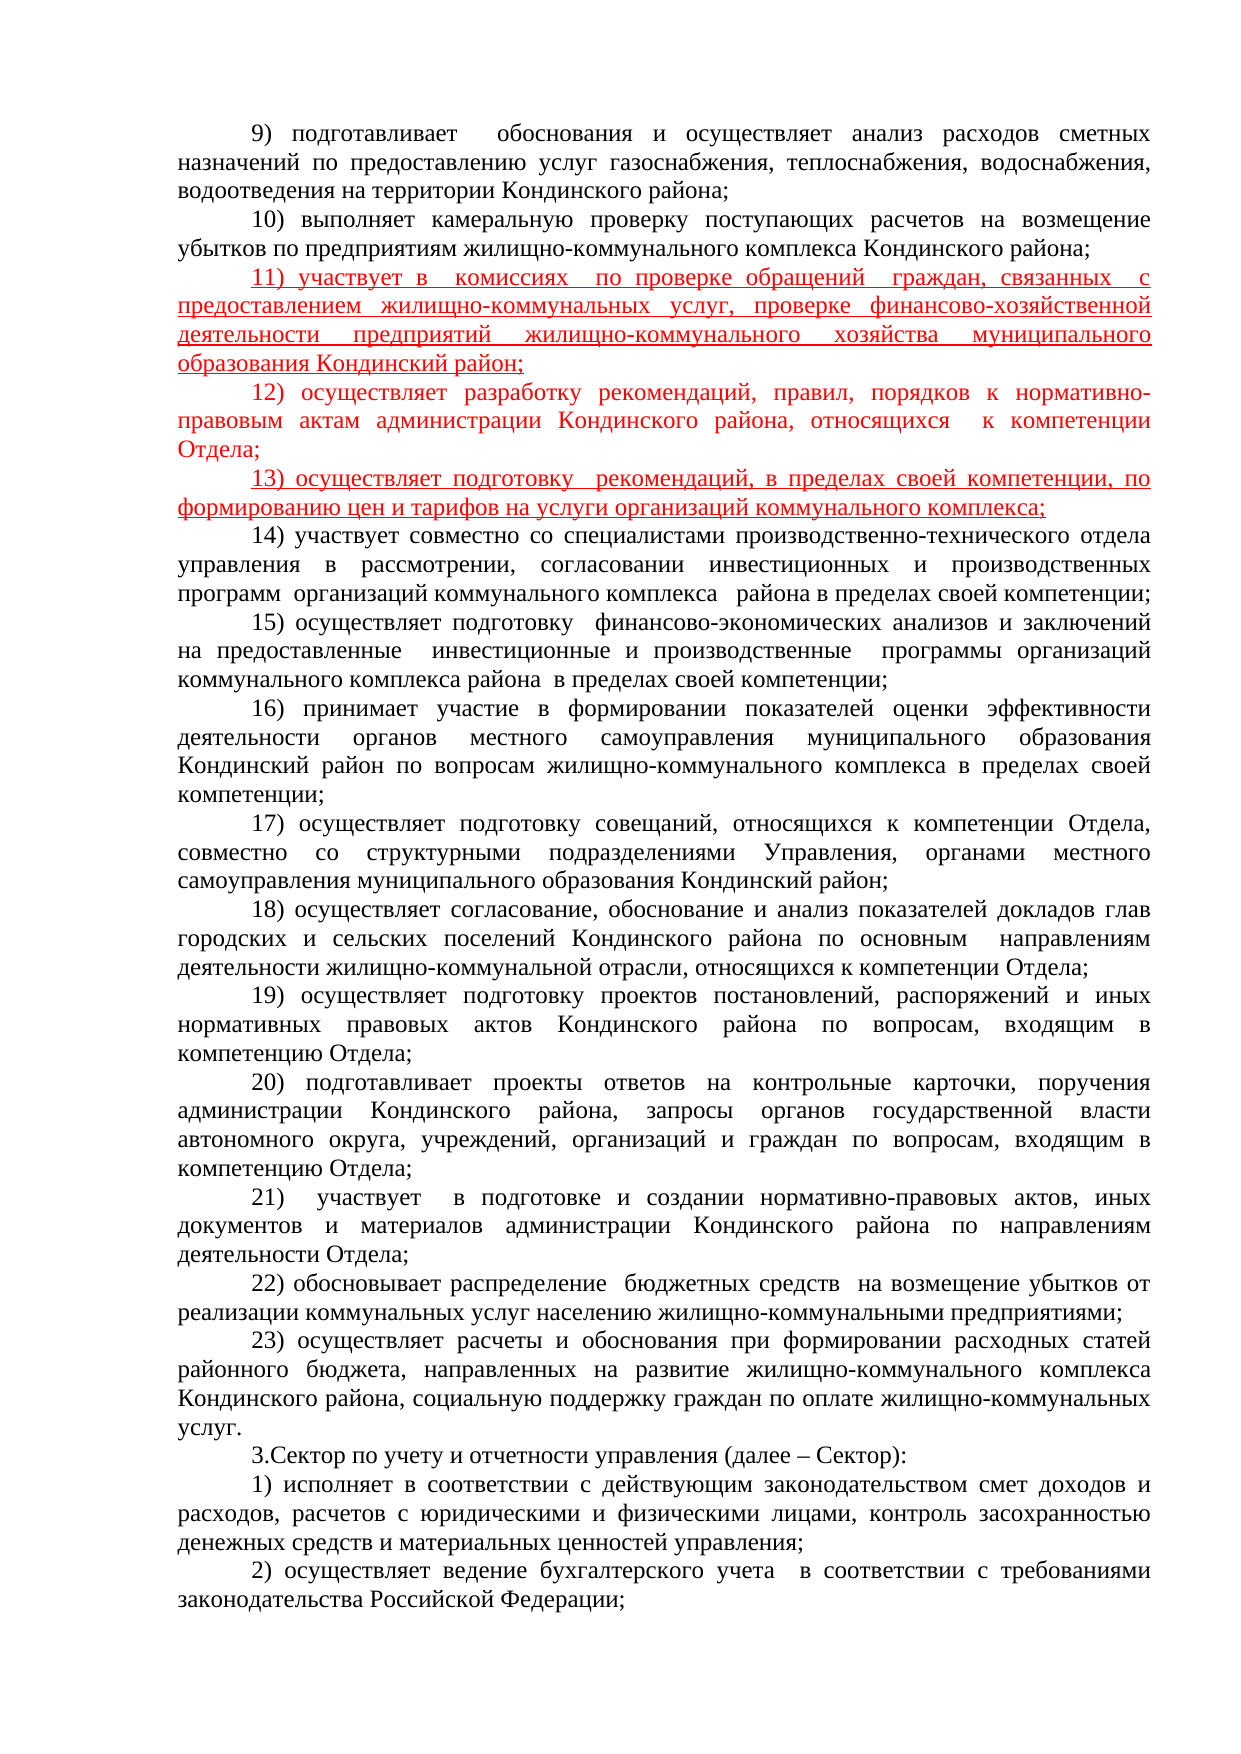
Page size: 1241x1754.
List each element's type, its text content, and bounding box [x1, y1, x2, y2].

text 22) обосновывает распределение бюджетных средств на возмещение убытков от реализации коммунальных услуг населению жилищно-коммунальными предприятиями; [177, 1268, 1152, 1326]
text 14) участвует совместно со специалистами производственно-технического отдела управления в рассмотрении, согласовании инвестиционных и производственных программ организаций коммунального комплекса района в пределах своей компетенции; [177, 521, 1152, 607]
text 23) осуществляет расчеты и обоснования при формировании расходных статей районного бюджета, направленных на развитие жилищно-коммунального комплекса Кондинского района, социальную поддержку граждан по оплате жилищно-коммунальных услуг. [177, 1326, 1152, 1441]
text 20) подготавливает проекты ответов на контрольные карточки, поручения администрации Кондинского района, запросы органов государственной власти автономного округа, учреждений, организаций и граждан по вопросам, входящим в компетенцию Отдела; [177, 1067, 1152, 1182]
text 15) осуществляет подготовку финансово-экономических анализов и заключений на предоставленные инвестиционные и производственные программы организаций коммунального комплекса района в пределах своей компетенции; [177, 607, 1152, 693]
text 9) подготавливает обоснования и осуществляет анализ расходов сметных назначений по предоставлению услуг газоснабжения, теплоснабжения, водоснабжения, водоотведения на территории Кондинского района; [177, 118, 1152, 204]
text 10) выполняет камеральную проверку поступающих расчетов на возмещение убытков по предприятиям жилищно-коммунального комплекса Кондинского района; [177, 204, 1152, 262]
text 1) исполняет в соответствии с действующим законодательством смет доходов и расходов, расчетов с юридическими и физическими лицами, контроль засохранностью денежных средств и материальных ценностей управления; [177, 1469, 1152, 1556]
text 21) участвует в подготовке и создании нормативно-правовых актов, иных документов и материалов администрации Кондинского района по направлениям деятельности Отдела; [177, 1182, 1152, 1268]
text 13) осуществляет подготовку рекомендаций, в пределах своей компетенции, по формированию цен и тарифов на услуги организаций коммунального комплекса; [177, 463, 1152, 521]
text 3.Сектор по учету и отчетности управления (далее – Сектор): [177, 1441, 1152, 1469]
text 11) участвует в комиссиях по проверке обращений граждан, связанных с предоставлением жилищно-коммунальных услуг, проверке финансово-хозяйственной деятельности предприятий жилищно-коммунального хозяйства муниципального образования Кондинский район; [177, 346, 1152, 377]
text 16) принимает участие в формировании показателей оценки эффективности деятельности органов местного самоуправления муниципального образования Кондинский район по вопросам жилищно-коммунального комплекса в пределах своей компетенции; [177, 693, 1152, 808]
text 17) осуществляет подготовку совещаний, относящихся к компетенции Отдела, совместно со структурными подразделениями Управления, органами местного самоуправления муниципального образования Кондинский район; [177, 808, 1152, 894]
text 11) участвует в комиссиях по проверке обращений граждан, связанных с предоставлением жилищно-коммунальных услуг, проверке финансово-хозяйственной деятельности предприятий жилищно-коммунального хозяйства муниципального образования Кондинский район; [177, 317, 1152, 344]
text 11) участвует в комиссиях по проверке обращений граждан, связанных с предоставлением жилищно-коммунальных услуг, проверке финансово-хозяйственной деятельности предприятий жилищно-коммунального хозяйства муниципального образования Кондинский район; [177, 262, 1152, 316]
text 18) осуществляет согласование, обоснование и анализ показателей докладов глав городских и сельских поселений Кондинского района по основным направлениям деятельности жилищно-коммунальной отрасли, относящихся к компетенции Отдела; [177, 894, 1152, 981]
text 19) осуществляет подготовку проектов постановлений, распоряжений и иных нормативных правовых актов Кондинского района по вопросам, входящим в компетенцию Отдела; [177, 981, 1152, 1067]
text 2) осуществляет ведение бухгалтерского учета в соответствии с требованиями законодательства Российской Федерации; [177, 1556, 1152, 1613]
text 12) осуществляет разработку рекомендаций, правил, порядков к нормативно-правовым актам администрации Кондинского района, относящихся к компетенции Отдела; [177, 377, 1152, 463]
